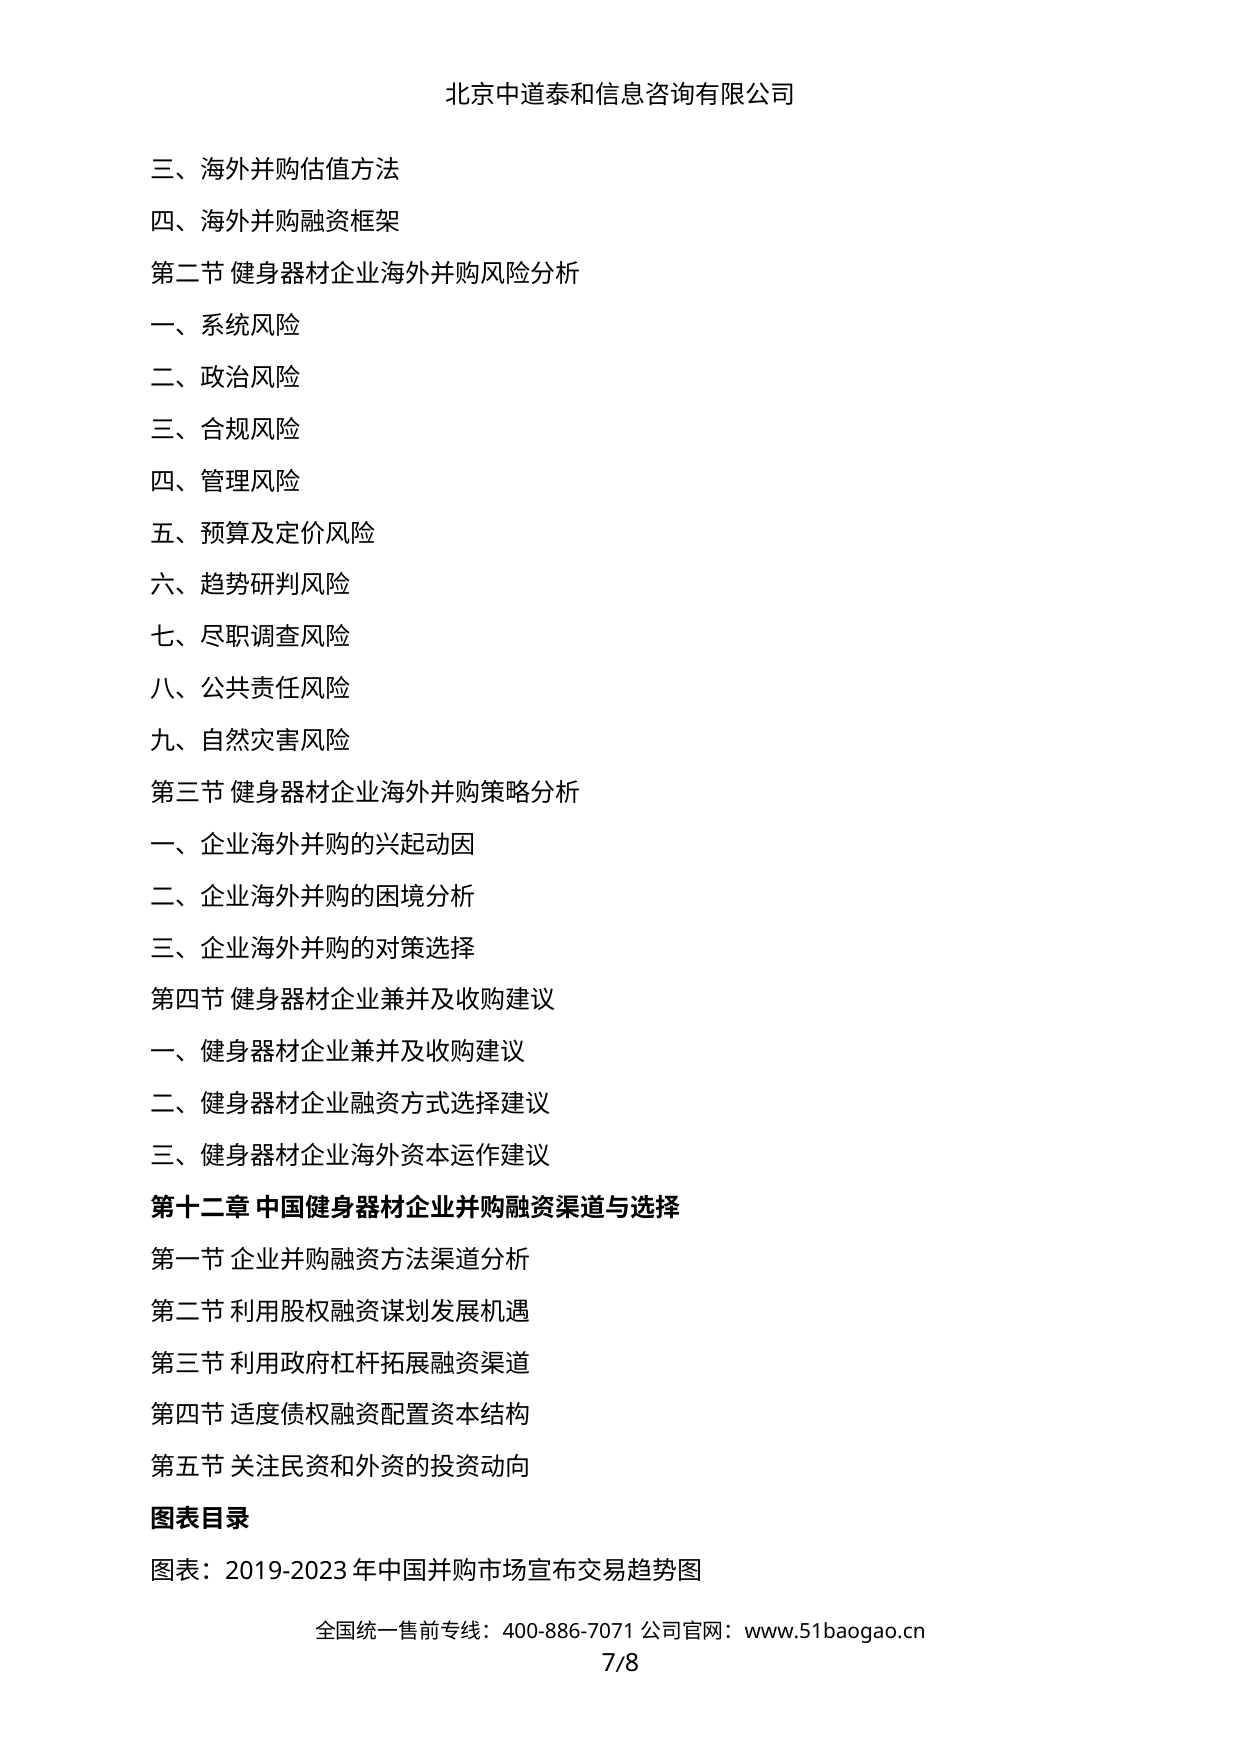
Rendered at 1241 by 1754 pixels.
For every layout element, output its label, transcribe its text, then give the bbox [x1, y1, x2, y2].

text 三、企业海外并购的对策选择 [150, 928, 1090, 964]
text 六、趋势研判风险 [150, 565, 1090, 601]
text 四、管理风险 [150, 461, 1090, 497]
text 一、健身器材企业兼并及收购建议 [150, 1032, 1090, 1068]
text 五、预算及定价风险 [150, 513, 1090, 549]
text 二、健身器材企业融资方式选择建议 [150, 1084, 1090, 1120]
text 图表：2019-2023年中国并购市场宣布交易趋势图 [150, 1551, 1090, 1587]
text 一、企业海外并购的兴起动因 [150, 824, 1090, 861]
text 三、合规风险 [150, 409, 1090, 446]
text 第三节 健身器材企业海外并购策略分析 [150, 772, 1090, 809]
text 一、系统风险 [150, 306, 1090, 342]
text 第四节 健身器材企业兼并及收购建议 [150, 980, 1090, 1016]
text 图表目录 [150, 1499, 1090, 1535]
text 第三节 利用政府杠杆拓展融资渠道 [150, 1343, 1090, 1379]
text 二、政治风险 [150, 357, 1090, 394]
text 七、尽职调查风险 [150, 617, 1090, 653]
text 三、海外并购估值方法 [150, 150, 1090, 186]
text 第一节 企业并购融资方法渠道分析 [150, 1239, 1090, 1276]
text 四、海外并购融资框架 [150, 202, 1090, 238]
text 第二节 健身器材企业海外并购风险分析 [150, 254, 1090, 290]
text 二、企业海外并购的困境分析 [150, 876, 1090, 912]
text 第五节 关注民资和外资的投资动向 [150, 1447, 1090, 1483]
text 第十二章 中国健身器材企业并购融资渠道与选择 [150, 1187, 1090, 1224]
text 第二节 利用股权融资谋划发展机遇 [150, 1291, 1090, 1327]
text 八、公共责任风险 [150, 669, 1090, 705]
text 三、健身器材企业海外资本运作建议 [150, 1136, 1090, 1172]
text 九、自然灾害风险 [150, 721, 1090, 757]
text 第四节 适度债权融资配置资本结构 [150, 1395, 1090, 1431]
